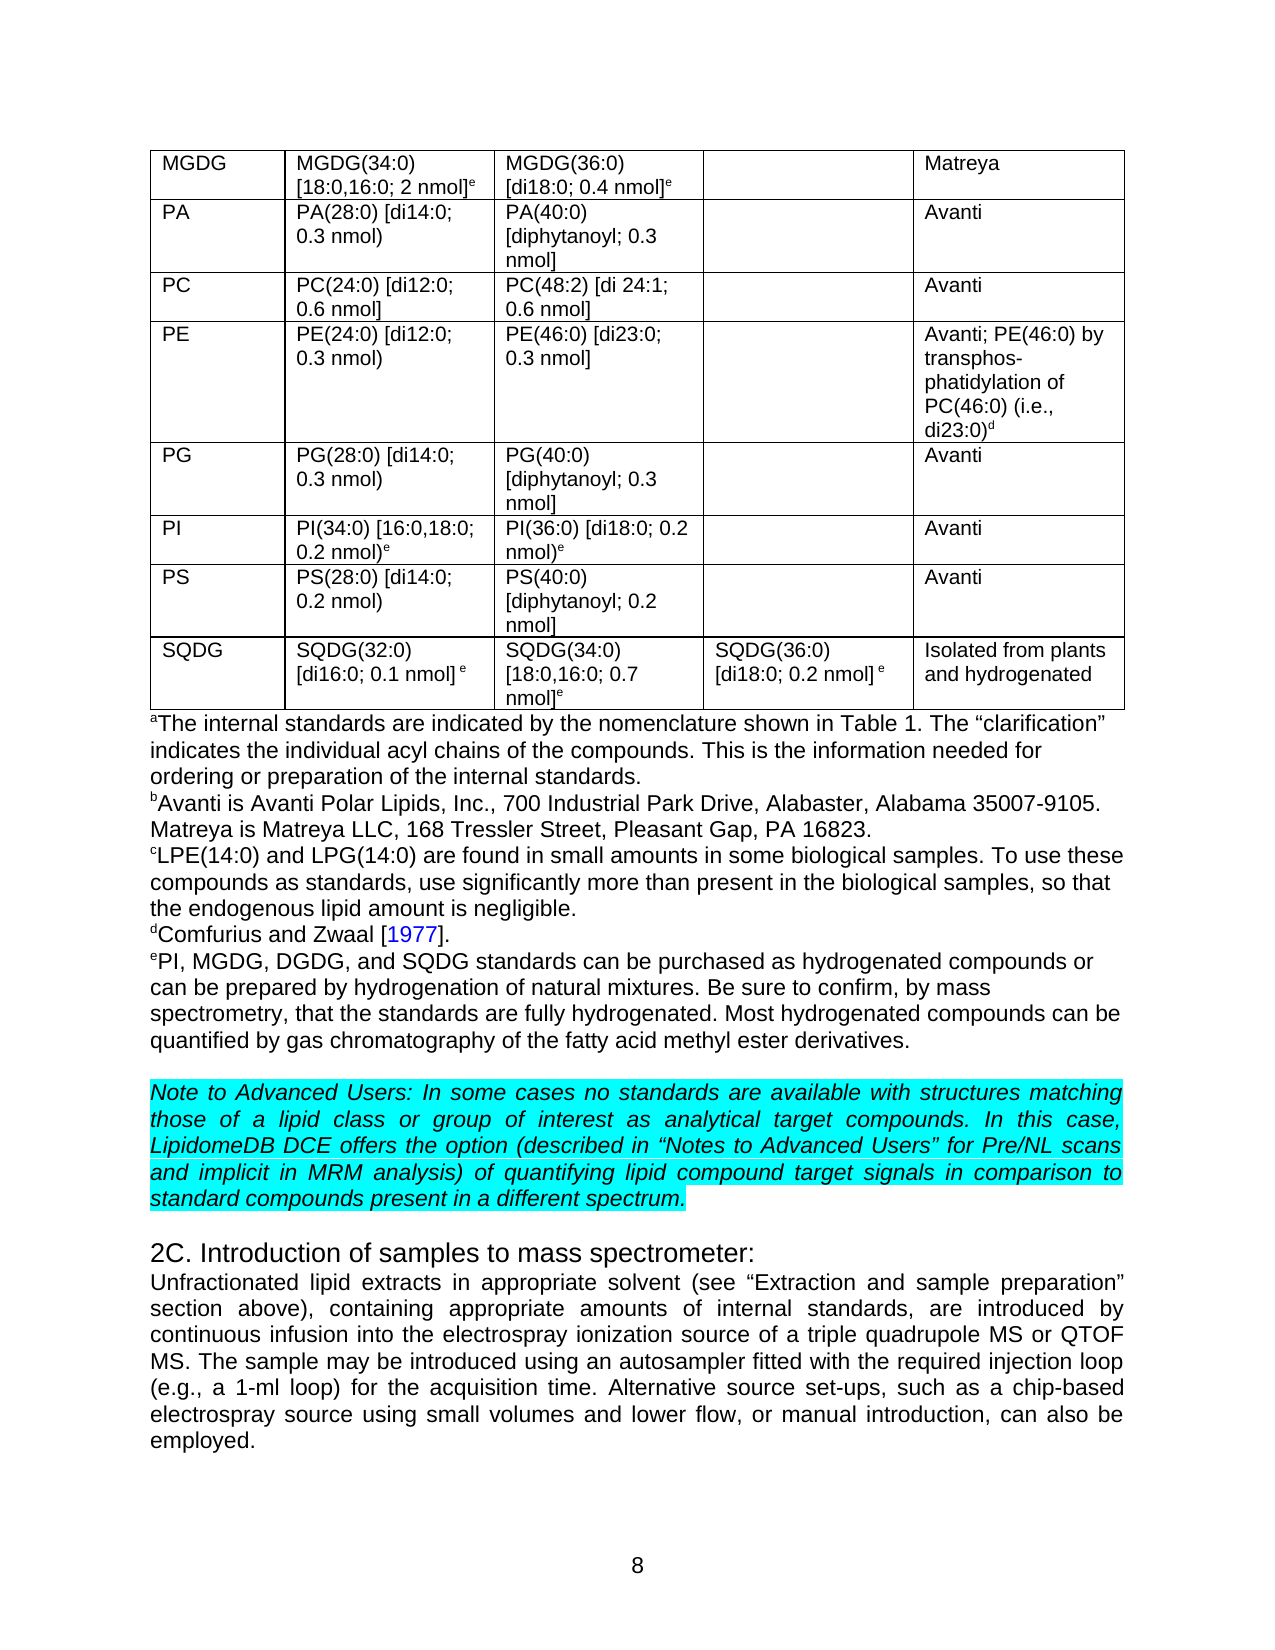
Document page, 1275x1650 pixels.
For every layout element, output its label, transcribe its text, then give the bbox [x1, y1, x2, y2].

text 2C. Introduction of samples to mass spectrometer: [150, 1237, 1125, 1269]
table_cell Isolated from plants and hydrogenated [914, 638, 1124, 709]
table_cell [704, 151, 913, 199]
table_cell PC [151, 273, 284, 321]
table_cell PG [151, 443, 284, 514]
text Note to Advanced Users: In some cases no standards are available with structures matching those of a lipid class or group of interest as analytical target compounds. In this case, LipidomeDB DCE offers the option (described in “Notes to Advanced Users” for Pre/NL scans and implicit in MRM analysis) of quantifying lipid compound target signals in comparison to standard compounds present in a different spectrum. [150, 1079, 1125, 1211]
text ePI, MGDG, DGDG, and SQDG standards can be purchased as hydrogenated compounds or can be prepared by hydrogenation of natural mixtures. Be sure to confirm, by mass spectrometry, that the standards are fully hydrogenated. Most hydrogenated compounds can be quantified by gas chromatography of the fatty acid methyl ester derivatives. [150, 948, 1125, 1053]
table_cell [704, 322, 913, 442]
table_cell PS(40:0) [diphytanoyl; 0.2 nmol] [495, 565, 703, 636]
table_cell Avanti [914, 200, 1124, 272]
table_cell PA [151, 200, 284, 272]
table_cell Avanti [914, 443, 1124, 514]
table_cell [704, 443, 913, 514]
table_cell PC(24:0) [di12:0; 0.6 nmol] [286, 273, 494, 321]
table_cell [704, 200, 913, 272]
table_cell MGDG(34:0) [18:0,16:0; 2 nmol]e [286, 151, 494, 199]
text dComfurius and Zwaal [1977]. [150, 921, 1125, 948]
table_cell SQDG [151, 638, 284, 709]
table_cell SQDG(36:0) [di18:0; 0.2 nmol] e [704, 638, 913, 709]
text Unfractionated lipid extracts in appropriate solvent (see “Extraction and sample preparation” section above), containing appropriate amounts of internal standards, are introduced by continuous infusion into the electrospray ionization source of a triple quadrupole MS or QTOF MS. The sample may be introduced using an autosampler fitted with the required injection loop (e.g., a 1-ml loop) for the acquisition time. Alternative source set-ups, such as a chip-based electrospray source using small volumes and lower flow, or manual introduction, can also be employed. [150, 1269, 1125, 1453]
table_cell PE(24:0) [di12:0; 0.3 nmol) [286, 322, 494, 442]
table_cell PS(28:0) [di14:0; 0.2 nmol) [286, 565, 494, 636]
table_cell PG(40:0) [diphytanoyl; 0.3 nmol] [495, 443, 703, 514]
table_cell PS [151, 565, 284, 636]
text cLPE(14:0) and LPG(14:0) are found in small amounts in some biological samples. To use these compounds as standards, use significantly more than present in the biological samples, so that the endogenous lipid amount is negligible. [150, 842, 1125, 921]
table_cell Avanti [914, 565, 1124, 636]
table_cell PE(46:0) [di23:0; 0.3 nmol] [495, 322, 703, 442]
table_cell PC(48:2) [di 24:1; 0.6 nmol] [495, 273, 703, 321]
table_cell PI(34:0) [16:0,18:0; 0.2 nmol)e [286, 516, 494, 563]
table_cell [704, 565, 913, 636]
table_cell PE [151, 322, 284, 442]
text bAvanti is Avanti Polar Lipids, Inc., 700 Industrial Park Drive, Alabaster, Alabama 35007-9105. Matreya is Matreya LLC, 168 Tressler Street, Pleasant Gap, PA 16823. [150, 789, 1125, 842]
table_cell SQDG(34:0) [18:0,16:0; 0.7 nmol]e [495, 638, 703, 709]
text aThe internal standards are indicated by the nomenclature shown in Table 1. The “clarification” indicates the individual acyl chains of the compounds. This is the information needed for ordering or preparation of the internal standards. [150, 710, 1125, 789]
table_cell MGDG [151, 151, 284, 199]
table_cell Avanti; PE(46:0) by transphos- phatidylation of PC(46:0) (i.e., di23:0)d [914, 322, 1124, 442]
table_cell [704, 273, 913, 321]
table_cell Matreya [914, 151, 1124, 199]
table_cell PI [151, 516, 284, 563]
table_cell MGDG(36:0) [di18:0; 0.4 nmol]e [495, 151, 703, 199]
table_cell SQDG(32:0) [di16:0; 0.1 nmol] e [286, 638, 494, 709]
table_cell PA(28:0) [di14:0; 0.3 nmol) [286, 200, 494, 272]
table_cell Avanti [914, 516, 1124, 563]
table_cell PI(36:0) [di18:0; 0.2 nmol)e [495, 516, 703, 563]
table_cell [704, 516, 913, 563]
table_cell PA(40:0) [diphytanoyl; 0.3 nmol] [495, 200, 703, 272]
table_cell Avanti [914, 273, 1124, 321]
table_cell PG(28:0) [di14:0; 0.3 nmol) [286, 443, 494, 514]
